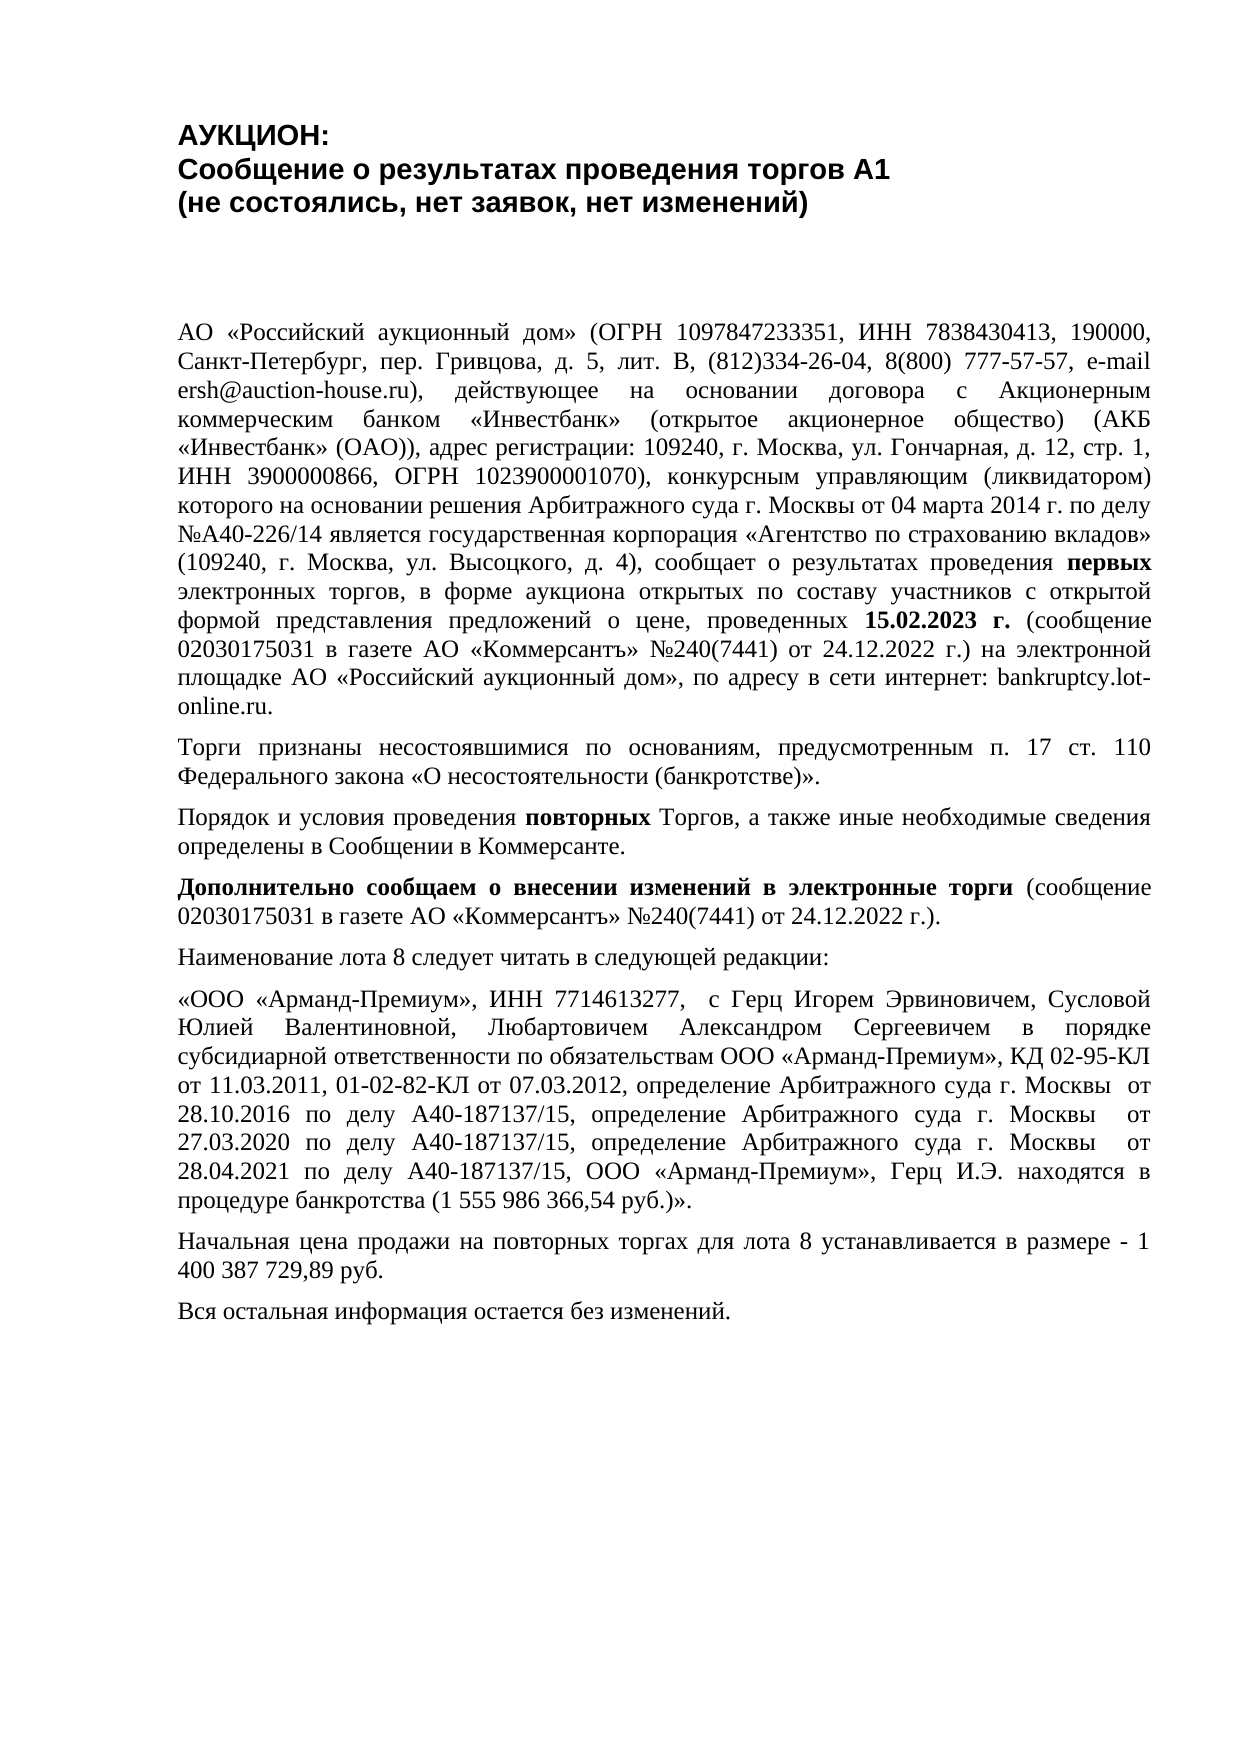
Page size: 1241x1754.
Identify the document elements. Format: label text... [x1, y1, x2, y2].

text Наименование лота 8 следует читать в следующей редакции: [177, 942, 1152, 971]
text Сообщение о результатах проведения торгов А1 [177, 152, 1152, 185]
text Дополнительно сообщаем о внесении изменений в электронные торги (сообщение 02030175031 в газете АО «Коммерсантъ» №240(7441) от 24.12.2022 г.). [177, 872, 1152, 930]
text Начальная цена продажи на повторных торгах для лота 8 устанавливается в размере - 1 400 387 729,89 руб. [177, 1226, 1152, 1284]
text «ООО «Арманд-Премиум», ИНН 7714613277, с Герц Игорем Эрвиновичем, Сусловой Юлией Валентиновной, Любартовичем Александром Сергеевичем в порядке субсидиарной ответственности по обязательствам ООО «Арманд-Премиум», КД 02-95-КЛ от 11.03.2011, 01-02-82-КЛ от 07.03.2012, определение Арбитражного суда г. Москвы от 28.10.2016 по делу А40-187137/15, определение Арбитражного суда г. Москвы от 27.03.2020 по делу А40-187137/15, определение Арбитражного суда г. Москвы от 28.04.2021 по делу А40-187137/15, ООО «Арманд-Премиум», Герц И.Э. находятся в процедуре банкротства (1 555 986 366,54 руб.)». [177, 984, 1152, 1214]
text Вся остальная информация остается без изменений. [177, 1296, 1152, 1325]
text АО «Российский аукционный дом» (ОГРН 1097847233351, ИНН 7838430413, 190000, Санкт-Петербург, пер. Гривцова, д. 5, лит. В, (812)334-26-04, 8(800) 777-57-57, e-mail ersh@auction-house.ru), действующее на основании договора с Акционерным коммерческим банком «Инвестбанк» (открытое акционерное общество) (АКБ «Инвестбанк» (ОАО)), адрес регистрации: 109240, г. Москва, ул. Гончарная, д. 12, стр. 1, ИНН 3900000866, ОГРН 1023900001070), конкурсным управляющим (ликвидатором) которого на основании решения Арбитражного суда г. Москвы от 04 марта 2014 г. по делу №А40-226/14 является государственная корпорация «Агентство по страхованию вкладов» (109240, г. Москва, ул. Высоцкого, д. 4), сообщает о результатах проведения первых электронных торгов, в форме аукциона открытых по составу участников с открытой формой представления предложений о цене, проведенных 15.02.2023 г. (сообщение 02030175031 в газете АО «Коммерсантъ» №240(7441) от 24.12.2022 г.) на электронной площадке АО «Российский аукционный дом», по адресу в сети интернет: bankruptcy.lot-online.ru. [177, 317, 1152, 720]
text АУКЦИОН: [177, 118, 1152, 152]
text Порядок и условия проведения повторных Торгов, а также иные необходимые сведения определены в Сообщении в Коммерсанте. [177, 802, 1152, 860]
text (не состоялись, нет заявок, нет изменений) [177, 185, 1152, 219]
text Торги признаны несостоявшимися по основаниям, предусмотренным п. 17 ст. 110 Федерального закона «О несостоятельности (банкротстве)». [177, 732, 1152, 790]
